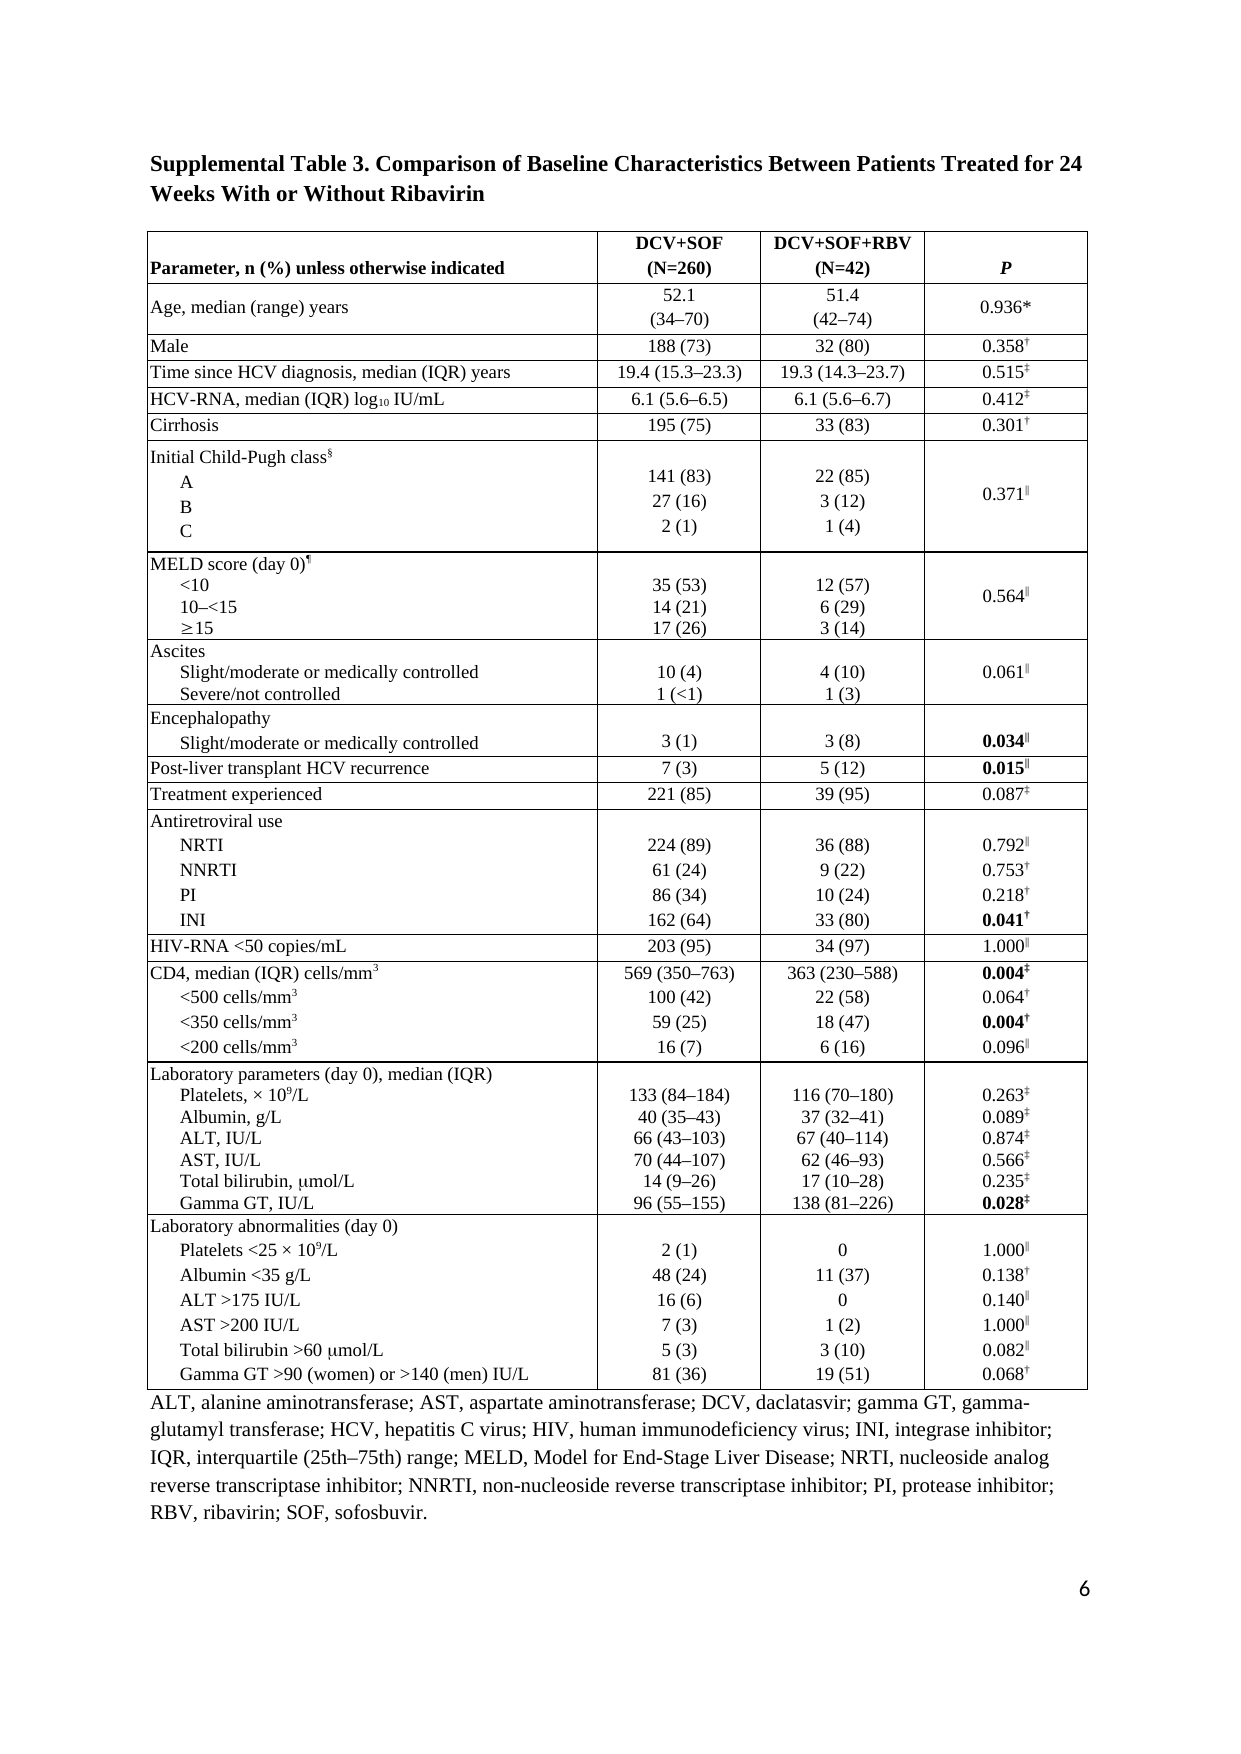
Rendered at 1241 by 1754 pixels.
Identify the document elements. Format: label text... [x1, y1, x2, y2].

table_cell 141 (83) 27 (16) 2 (1) [598, 441, 760, 551]
table_cell 363 (230–588) 22 (58) 18 (47) 6 (16) [761, 962, 924, 1061]
table_cell 2 (1) 48 (24) 16 (6) 7 (3) 5 (3) 81 (36) [598, 1215, 760, 1389]
table_cell Encephalopathy Slight/moderate or medically controlled [148, 705, 597, 756]
table_cell 12 (57) 6 (29) 3 (14) [761, 553, 924, 639]
table_cell HIV-RNA <50 copies/mL [148, 935, 597, 961]
table_cell Post-liver transplant HCV recurrence [148, 757, 597, 782]
table_cell Antiretroviral use NRTI NNRTI PI INI [148, 810, 597, 934]
table_cell 4 (10) 1 (3) [761, 640, 924, 704]
table_cell 0.792|| 0.753† 0.218† 0.041† [925, 810, 1087, 934]
table_cell 0.263‡ 0.089‡ 0.874‡ 0.566‡ 0.235‡ 0.028‡ [925, 1063, 1087, 1213]
table_cell 39 (95) [761, 783, 924, 808]
table_cell 133 (84–184) 40 (35–43) 66 (43–103) 70 (44–107) 14 (9–26) 96 (55–155) [598, 1063, 760, 1213]
table_cell 5 (12) [761, 757, 924, 782]
table_cell 32 (80) [761, 335, 924, 360]
table_cell 0.371|| [925, 441, 1087, 551]
table_cell CD4, median (IQR) cells/mm3 <500 cells/mm3 <350 cells/mm3 <200 cells/mm3 [148, 962, 597, 1061]
table_cell 0.564|| [925, 553, 1087, 639]
table_cell 0.301† [925, 414, 1087, 439]
table_cell HCV-RNA, median (IQR) log10 IU/mL [148, 388, 597, 413]
table_header DCV+SOF (N=260) [598, 232, 760, 282]
table_cell Time since HCV diagnosis, median (IQR) years [148, 361, 597, 387]
table_cell 6.1 (5.6–6.7) [761, 388, 924, 413]
table_cell 7 (3) [598, 757, 760, 782]
table_cell 22 (85) 3 (12) 1 (4) [761, 441, 924, 551]
table_cell Initial Child-Pugh class§ A B C [148, 441, 597, 551]
table_cell 19.4 (15.3–23.3) [598, 361, 760, 387]
table_cell 1.000|| [925, 935, 1087, 961]
table_cell 51.4 (42–74) [761, 284, 924, 334]
table_cell 19.3 (14.3–23.7) [761, 361, 924, 387]
table_header DCV+SOF+RBV (N=42) [761, 232, 924, 282]
table_cell 0.034|| [925, 705, 1087, 756]
table_cell 203 (95) [598, 935, 760, 961]
table_cell Male [148, 335, 597, 360]
table_cell 35 (53) 14 (21) 17 (26) [598, 553, 760, 639]
table_cell MELD score (day 0)¶ <10 10–<15 15 [148, 553, 597, 639]
table_cell 1.000|| 0.138† 0.140|| 1.000|| 0.082|| 0.068† [925, 1215, 1087, 1389]
table_cell Laboratory abnormalities (day 0) Platelets <25 × 109/L Albumin <35 g/L ALT >175 IU/L AST >200 IU/L Total bilirubin >60 mol/L Gamma GT >90 (women) or >140 (men) IU/L [148, 1215, 597, 1389]
table_cell 10 (4) 1 (<1) [598, 640, 760, 704]
table_cell Cirrhosis [148, 414, 597, 439]
table_cell 116 (70–180) 37 (32–41) 67 (40–114) 62 (46–93) 17 (10–28) 138 (81–226) [761, 1063, 924, 1213]
table_cell 0.087‡ [925, 783, 1087, 808]
table_cell 0.515‡ [925, 361, 1087, 387]
table_cell Treatment experienced [148, 783, 597, 808]
table_cell 221 (85) [598, 783, 760, 808]
table_cell 33 (83) [761, 414, 924, 439]
table_cell 0.015|| [925, 757, 1087, 782]
table_cell 52.1 (34–70) [598, 284, 760, 334]
table_cell 6.1 (5.6–6.5) [598, 388, 760, 413]
table_cell 569 (350–763) 100 (42) 59 (25) 16 (7) [598, 962, 760, 1061]
table_cell 224 (89) 61 (24) 86 (34) 162 (64) [598, 810, 760, 934]
table_header Parameter, n (%) unless otherwise indicated [148, 232, 597, 282]
table_cell 0.004‡ 0.064† 0.004† 0.096|| [925, 962, 1087, 1061]
table_cell 188 (73) [598, 335, 760, 360]
table_cell 3 (8) [761, 705, 924, 756]
table_cell Laboratory parameters (day 0), median (IQR) Platelets, × 109/L Albumin, g/L ALT, IU/L AST, IU/L Total bilirubin, mol/L Gamma GT, IU/L [148, 1063, 597, 1213]
table_cell 0 11 (37) 0 1 (2) 3 (10) 19 (51) [761, 1215, 924, 1389]
table_cell Age, median (range) years [148, 284, 597, 334]
table_cell 3 (1) [598, 705, 760, 756]
table_cell 0.061|| [925, 640, 1087, 704]
table_header P [925, 232, 1087, 282]
table_cell 195 (75) [598, 414, 760, 439]
table_cell 36 (88) 9 (22) 10 (24) 33 (80) [761, 810, 924, 934]
table_cell 0.936* [925, 284, 1087, 334]
text Supplemental Table 3. Comparison of Baseline Characteristics Between Patients Treated for 24 Weeks With or Without Ribavirin [150, 150, 1090, 207]
table_cell Ascites Slight/moderate or medically controlled Severe/not controlled [148, 640, 597, 704]
table_cell 0.358† [925, 335, 1087, 360]
table_cell 0.412‡ [925, 388, 1087, 413]
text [150, 1390, 1090, 1524]
table_cell 34 (97) [761, 935, 924, 961]
